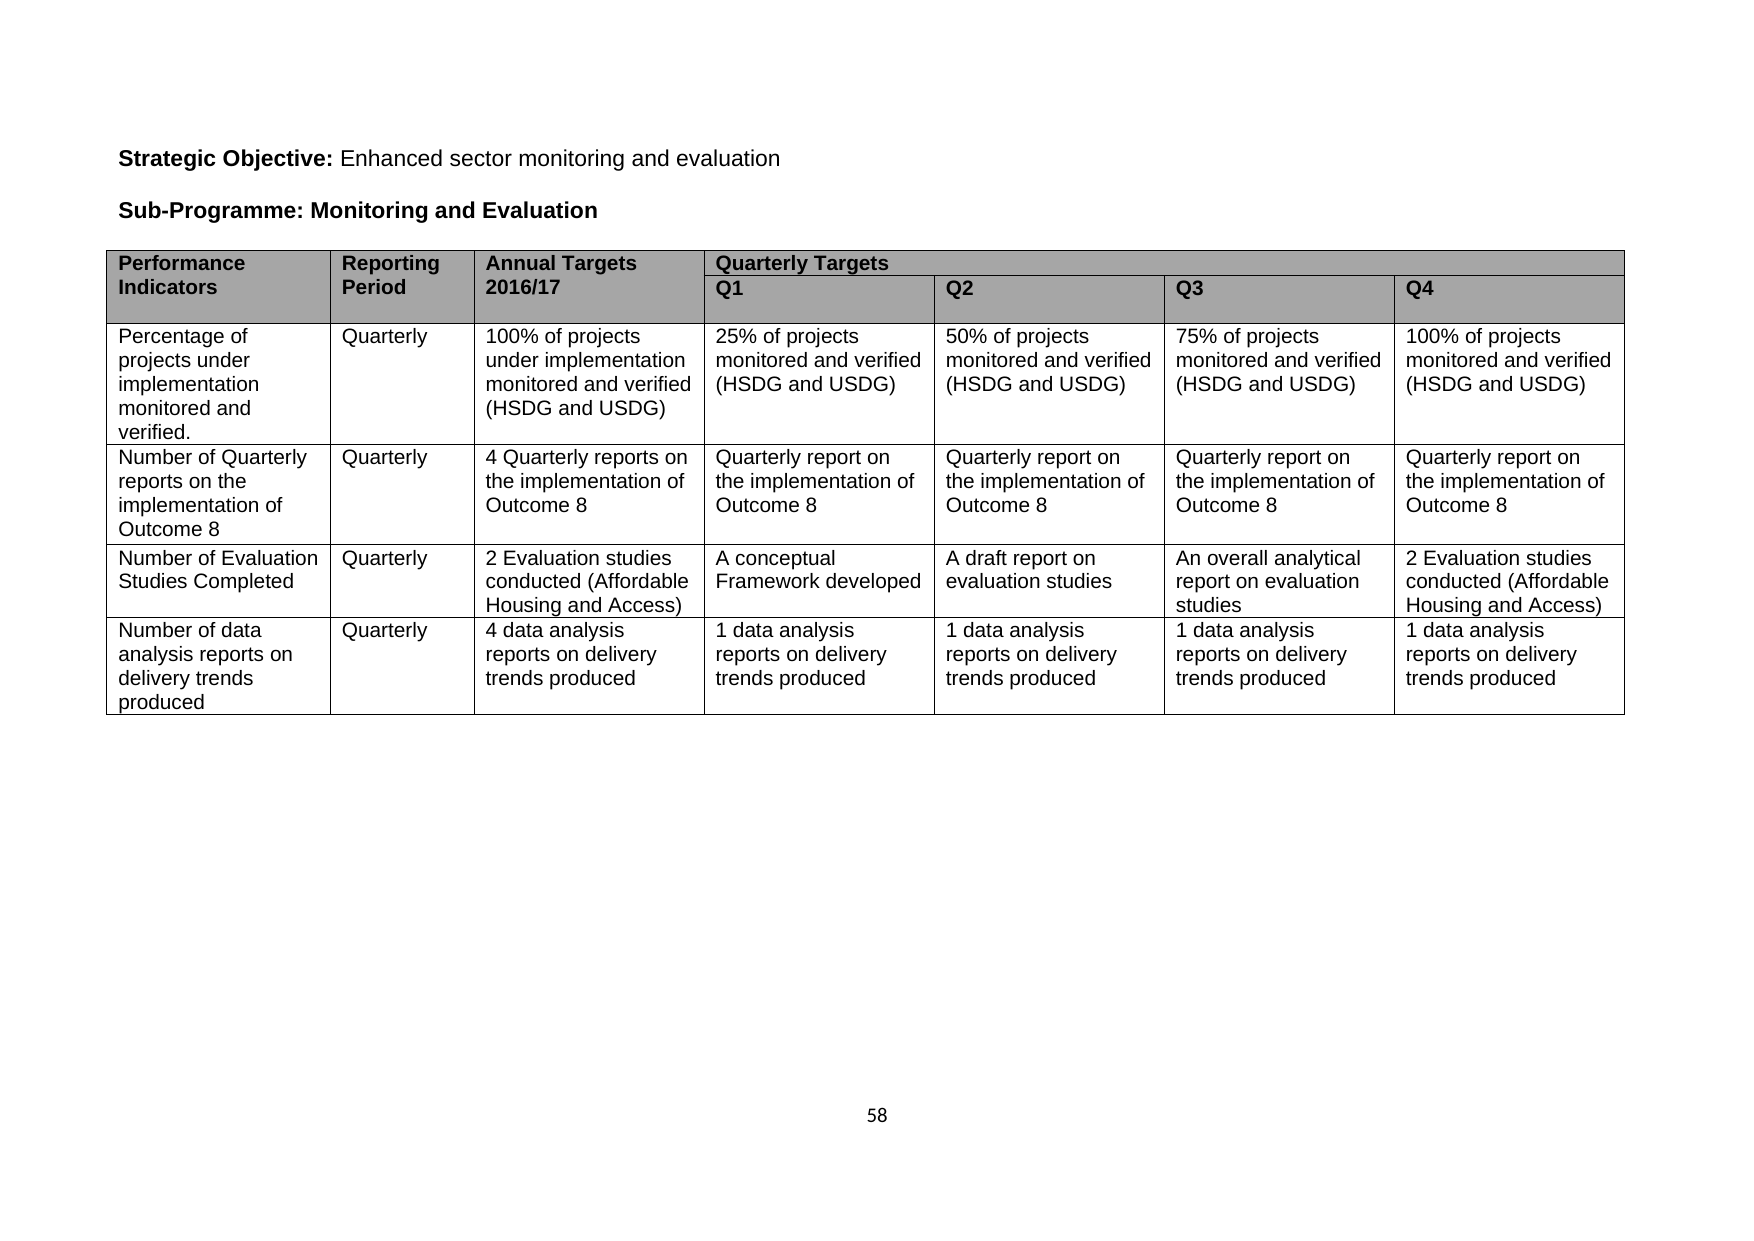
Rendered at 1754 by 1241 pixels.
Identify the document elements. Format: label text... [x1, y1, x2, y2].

table_cell A conceptual Framework developed [705, 545, 934, 617]
table_cell Q3 [1165, 276, 1394, 323]
table_cell 75% of projects monitored and verified (HSDG and USDG) [1165, 324, 1394, 444]
table_header Performance Indicators [107, 251, 330, 323]
table_cell Quarterly report on the implementation of Outcome 8 [705, 445, 934, 544]
table_cell 1 data analysis reports on delivery trends produced [935, 618, 1164, 714]
table_cell Quarterly report on the implementation of Outcome 8 [1165, 445, 1394, 544]
text Sub-Programme: Monitoring and Evaluation [118, 197, 1636, 223]
table_cell Q2 [935, 276, 1164, 323]
table_cell Percentage of projects under implementation monitored and verified. [107, 324, 330, 444]
table_cell 100% of projects monitored and verified (HSDG and USDG) [1395, 324, 1624, 444]
table_cell Quarterly [331, 324, 474, 444]
table_cell Q1 [705, 276, 934, 323]
table_header Annual Targets 2016/17 [475, 251, 704, 323]
table_header Reporting Period [331, 251, 474, 323]
table_cell A draft report on evaluation studies [935, 545, 1164, 617]
table_cell 1 data analysis reports on delivery trends produced [705, 618, 934, 714]
table_cell 1 data analysis reports on delivery trends produced [1395, 618, 1624, 714]
table_cell Number of Quarterly reports on the implementation of Outcome 8 [107, 445, 330, 544]
table_cell Quarterly report on the implementation of Outcome 8 [935, 445, 1164, 544]
table_cell 4 data analysis reports on delivery trends produced [475, 618, 704, 714]
table_header Quarterly Targets [705, 251, 1624, 275]
table_cell 50% of projects monitored and verified (HSDG and USDG) [935, 324, 1164, 444]
table_cell 25% of projects monitored and verified (HSDG and USDG) [705, 324, 934, 444]
table_cell Quarterly [331, 445, 474, 544]
table_cell Number of Evaluation Studies Completed [107, 545, 330, 617]
table_cell Number of data analysis reports on delivery trends produced [107, 618, 330, 714]
table_cell 2 Evaluation studies conducted (Affordable Housing and Access) [1395, 545, 1624, 617]
table_cell An overall analytical report on evaluation studies [1165, 545, 1394, 617]
table_cell 100% of projects under implementation monitored and verified (HSDG and USDG) [475, 324, 704, 444]
table_cell 4 Quarterly reports on the implementation of Outcome 8 [475, 445, 704, 544]
table_cell 2 Evaluation studies conducted (Affordable Housing and Access) [475, 545, 704, 617]
table_cell Quarterly report on the implementation of Outcome 8 [1395, 445, 1624, 544]
table_cell Quarterly [331, 618, 474, 714]
table_cell 1 data analysis reports on delivery trends produced [1165, 618, 1394, 714]
text Strategic Objective: Enhanced sector monitoring and evaluation [118, 144, 1636, 171]
table_cell Q4 [1395, 276, 1624, 323]
table_cell Quarterly [331, 545, 474, 617]
